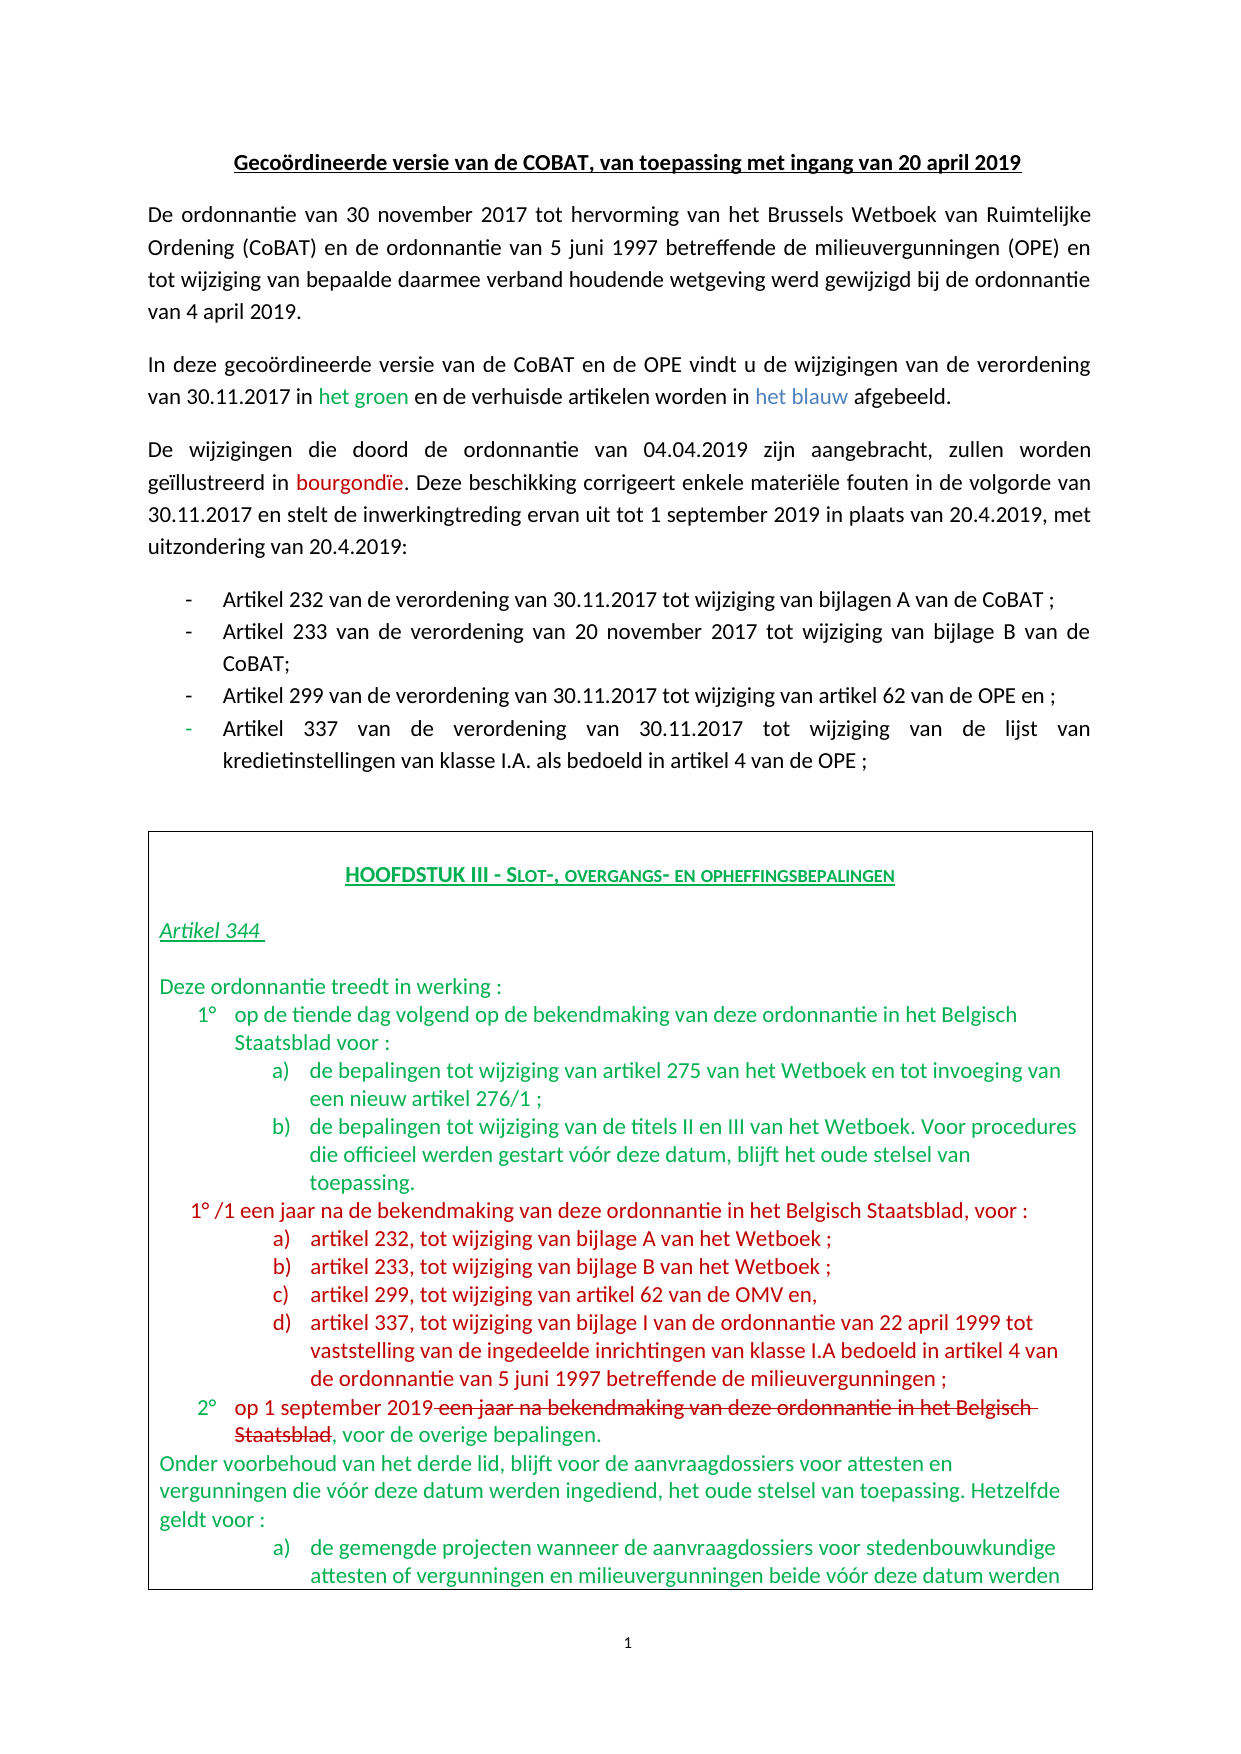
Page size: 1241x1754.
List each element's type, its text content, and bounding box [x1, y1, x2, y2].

text Gecoördineerde versie van de COBAT, van toepassing met ingang van 20 april 2019 [148, 148, 1093, 176]
text De ordonnantie van 30 november 2017 tot hervorming van het Brussels Wetboek van Ruimtelijke Ordening (CoBAT) en de ordonnantie van 5 juni 1997 betreffende de milieuvergunningen (OPE) en tot wijziging van bepaalde daarmee verband houdende wetgeving werd gewijzigd bij de ordonnantie van 4 april 2019. [148, 201, 1093, 325]
list Artikel 337 van de verordening van 30.11.2017 tot wijziging van de lijst van kredietinstellingen van klasse I.A. als bedoeld in artikel 4 van de OPE ; [185, 714, 1093, 774]
text De wijzigingen die doord de ordonnantie van 04.04.2019 zijn aangebracht, zullen worden geïllustreerd in bourgondïe. Deze beschikking corrigeert enkele materiële fouten in de volgorde van 30.11.2017 en stelt de inwerkingtreding ervan uit tot 1 september 2019 in plaats van 20.4.2019, met uitzondering van 20.4.2019: [148, 435, 1093, 560]
list Artikel 232 van de verordening van 30.11.2017 tot wijziging van bijlagen A van de CoBAT ; [185, 585, 1093, 613]
list Artikel 233 van de verordening van 20 november 2017 tot wijziging van bijlage B van de CoBAT; [185, 617, 1093, 677]
list Artikel 299 van de verordening van 30.11.2017 tot wijziging van artikel 62 van de OPE en ; [185, 682, 1093, 709]
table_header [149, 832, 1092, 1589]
text In deze gecoördineerde versie van de CoBAT en de OPE vindt u de wijzigingen van de verordening van 30.11.2017 in het groen en de verhuisde artikelen worden in het blauw afgebeeld. [148, 350, 1093, 410]
